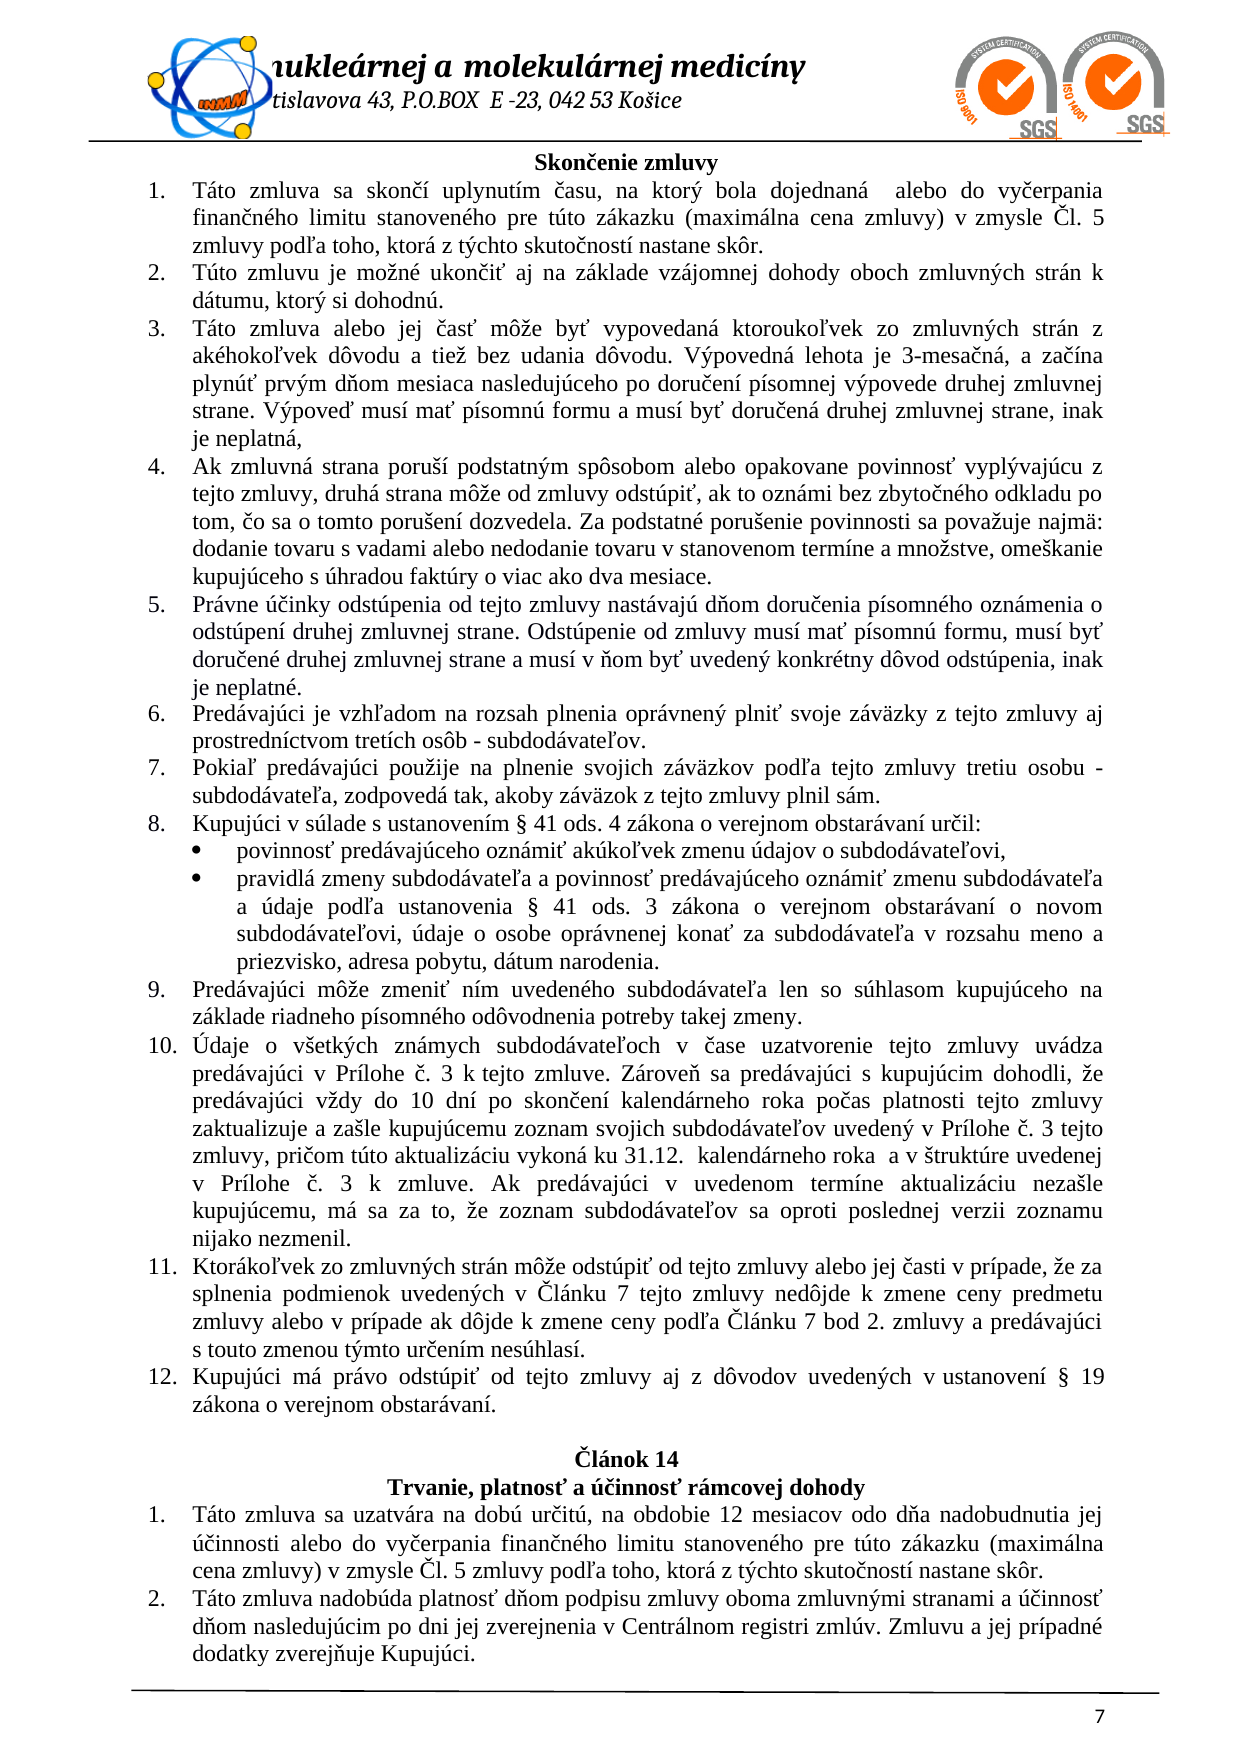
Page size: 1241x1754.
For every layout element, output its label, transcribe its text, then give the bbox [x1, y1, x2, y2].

list Táto zmluva sa skončí uplynutím času, na ktorý bola dojednaná alebo do vyčerpania finančného limitu stanoveného pre túto zákazku (maximálna cena zmluvy) v zmysle Čl. 5 zmluvy podľa toho, ktorá z týchto skutočností nastane skôr. [148, 176, 1105, 258]
list Údaje o všetkých známych subdodávateľoch v čase uzatvorenie tejto zmluvy uvádza predávajúci v Prílohe č. 3 k tejto zmluve. Zároveň sa predávajúci s kupujúcim dohodli, že predávajúci vždy do 10 dní po skončení kalendárneho roka počas platnosti tejto zmluvy zaktualizuje a zašle kupujúcemu zoznam svojich subdodávateľov uvedený v Prílohe č. 3 tejto zmluvy, pričom túto aktualizáciu vykoná ku 31.12. kalendárneho roka a v štruktúre uvedenej v Prílohe č. 3 k zmluve. Ak predávajúci v uvedenom termíne aktualizáciu nezašle kupujúcemu, má sa za to, že zoznam subdodávateľov sa oproti poslednej verzii zoznamu nijako nezmenil. [148, 1031, 1105, 1252]
list Ktorákoľvek zo zmluvných strán môže odstúpiť od tejto zmluvy alebo jej časti v prípade, že za splnenia podmienok uvedených v Článku 7 tejto zmluvy nedôjde k zmene ceny predmetu zmluvy alebo v prípade ak dôjde k zmene ceny podľa Článku 7 bod 2. zmluvy a predávajúci s touto zmenou týmto určením nesúhlasí. [148, 1252, 1105, 1362]
picture [955, 31, 1171, 140]
text Skončenie zmluvy [148, 148, 1105, 176]
list povinnosť predávajúceho oznámiť akúkoľvek zmenu údajov o subdodávateľovi, [192, 837, 1105, 864]
list Kupujúci má právo odstúpiť od tejto zmluvy aj z dôvodov uvedených v ustanovení § 19 zákona o verejnom obstarávaní. [148, 1362, 1105, 1417]
list Túto zmluvu je možné ukončiť aj na základe vzájomnej dohody oboch zmluvných strán k dátumu, ktorý si dohodnú. [148, 258, 1105, 314]
list Právne účinky odstúpenia od tejto zmluvy nastávajú dňom doručenia písomného oznámenia o odstúpení druhej zmluvnej strane. Odstúpenie od zmluvy musí mať písomnú formu, musí byť doručené druhej zmluvnej strane a musí v ňom byť uvedený konkrétny dôvod odstúpenia, inak je neplatné. [148, 590, 1105, 700]
picture [147, 36, 273, 139]
list pravidlá zmeny subdodávateľa a povinnosť predávajúceho oznámiť zmenu subdodávateľa a údaje podľa ustanovenia § 41 ods. 3 zákona o verejnom obstarávaní o novom subdodávateľovi, údaje o osobe oprávnenej konať za subdodávateľa v rozsahu meno a priezvisko, adresa pobytu, dátum narodenia. [192, 864, 1105, 974]
list Ak zmluvná strana poruší podstatným spôsobom alebo opakovane povinnosť vyplývajúcu z tejto zmluvy, druhá strana môže od zmluvy odstúpiť, ak to oznámi bez zbytočného odkladu po tom, čo sa o tomto porušení dozvedela. Za podstatné porušenie povinnosti sa považuje najmä: dodanie tovaru s vadami alebo nedodanie tovaru v stanovenom termíne a množstve, omeškanie kupujúceho s úhradou faktúry o viac ako dva mesiace. [148, 452, 1105, 590]
list Predávajúci môže zmeniť ním uvedeného subdodávateľa len so súhlasom kupujúceho na základe riadneho písomného odôvodnenia potreby takej zmeny. [148, 976, 1105, 1029]
list Kupujúci v súlade s ustanovením § 41 ods. 4 zákona o verejnom obstarávaní určil: [148, 809, 1105, 836]
list Táto zmluva sa uzatvára na dobú určitú, na obdobie 12 mesiacov odo dňa nadobudnutia jej účinnosti alebo do vyčerpania finančného limitu stanoveného pre túto zákazku (maximálna cena zmluvy) v zmysle Čl. 5 zmluvy podľa toho, ktorá z týchto skutočností nastane skôr. [148, 1500, 1105, 1584]
list Predávajúci je vzhľadom na rozsah plnenia oprávnený plniť svoje záväzky z tejto zmluvy aj prostredníctvom tretích osôb - subdodávateľov. [148, 700, 1105, 754]
list Táto zmluva nadobúda platnosť dňom podpisu zmluvy oboma zmluvnými stranami a účinnosť dňom nasledujúcim po dni jej zverejnenia v Centrálnom registri zmlúv. Zmluvu a jej prípadné dodatky zverejňuje Kupujúci. [148, 1584, 1105, 1667]
list Pokiaľ predávajúci použije na plnenie svojich záväzkov podľa tejto zmluvy tretiu osobu - subdodávateľa, zodpovedá tak, akoby záväzok z tejto zmluvy plnil sám. [148, 754, 1105, 808]
list Táto zmluva alebo jej časť môže byť vypovedaná ktoroukoľvek zo zmluvných strán z akéhokoľvek dôvodu a tiež bez udania dôvodu. Výpovedná lehota je 3-mesačná, a začína plynúť prvým dňom mesiaca nasledujúceho po doručení písomnej výpovede druhej zmluvnej strane. Výpoveď musí mať písomnú formu a musí byť doručená druhej zmluvnej strane, inak je neplatná, [148, 314, 1105, 452]
text Článok 14 [148, 1445, 1105, 1473]
text Trvanie, platnosť a účinnosť rámcovej dohody [148, 1473, 1105, 1500]
